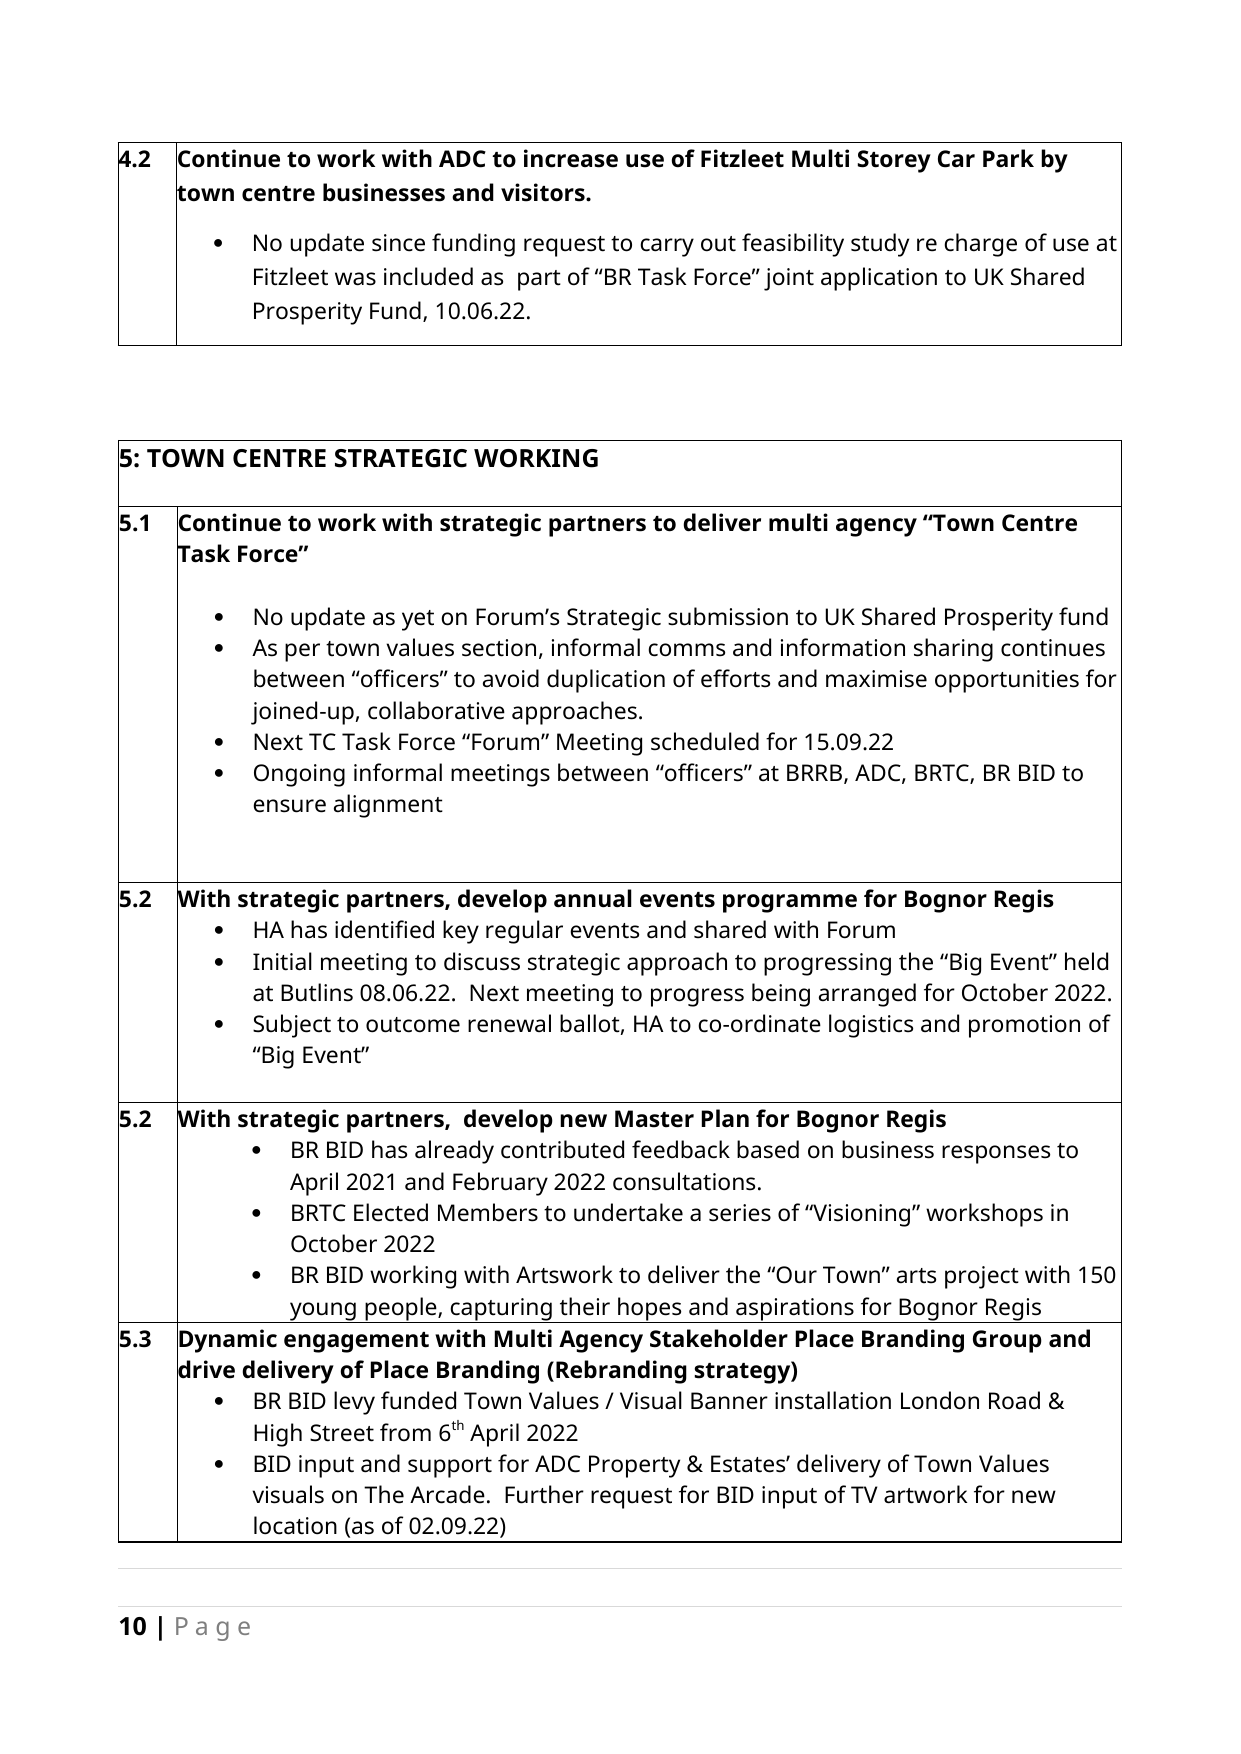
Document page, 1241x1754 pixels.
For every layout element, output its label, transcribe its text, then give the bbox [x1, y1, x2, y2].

table_cell With strategic partners, develop annual events programme for Bognor Regis HA has identified key regular events and shared with Forum Initial meeting to discuss strategic approach to progressing the “Big Event” held at Butlins 08.06.22. Next meeting to progress being arranged for October 2022. Subject to outcome renewal ballot, HA to co-ordinate logistics and promotion of “Big Event” [178, 883, 1121, 1102]
table_header Continue to work with ADC to increase use of Fitzleet Multi Storey Car Park by town centre businesses and visitors. No update since funding request to carry out feasibility study re charge of use at Fitzleet was included as part of “BR Task Force” joint application to UK Shared Prosperity Fund, 10.06.22. [177, 143, 1121, 345]
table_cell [178, 1323, 1121, 1541]
table_cell 5.1 [119, 507, 177, 882]
table_cell Continue to work with strategic partners to deliver multi agency “Town Centre Task Force” No update as yet on Forum’s Strategic submission to UK Shared Prosperity fund As per town values section, informal comms and information sharing continues between “officers” to avoid duplication of efforts and maximise opportunities for joined-up, collaborative approaches. Next TC Task Force “Forum” Meeting scheduled for 15.09.22 Ongoing informal meetings between “officers” at BRRB, ADC, BRTC, BR BID to ensure alignment [178, 507, 1121, 882]
table_cell With strategic partners, develop new Master Plan for Bognor Regis BR BID has already contributed feedback based on business responses to April 2021 and February 2022 consultations. BRTC Elected Members to undertake a series of “Visioning” workshops in October 2022 BR BID working with Artswork to deliver the “Our Town” arts project with 150 young people, capturing their hopes and aspirations for Bognor Regis [178, 1103, 1121, 1322]
table_cell 5.3 [119, 1323, 177, 1541]
table_header 5: TOWN CENTRE STRATEGIC WORKING [119, 441, 1121, 506]
table_cell 5.2 [119, 1103, 177, 1322]
table_header 4.2 [119, 143, 176, 345]
table_cell 5.2 [119, 883, 177, 1102]
